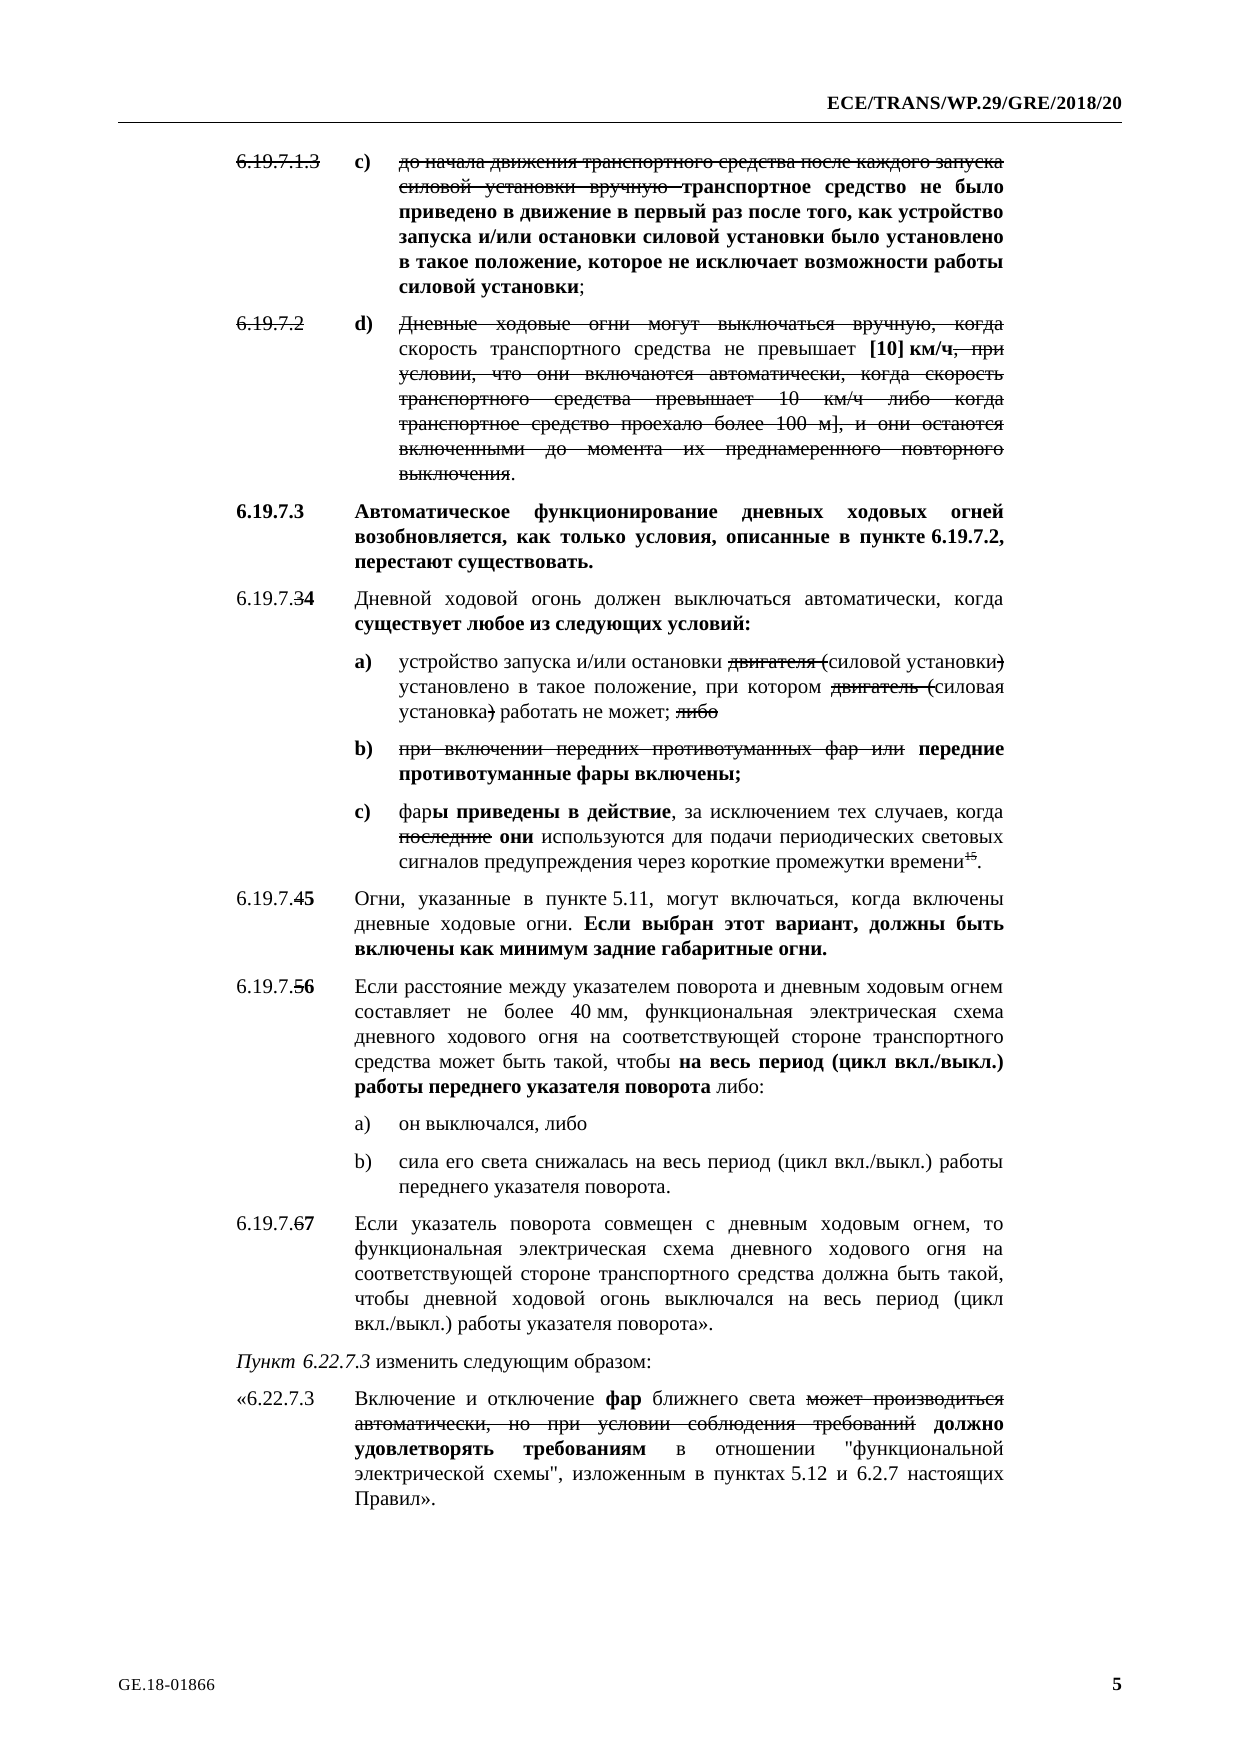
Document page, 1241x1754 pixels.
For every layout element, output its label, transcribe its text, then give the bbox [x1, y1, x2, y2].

text 6.19.7.3 Автоматическое функционирование дневных ходовых огней возобновляется, как только условия, описанные в пункте 6.19.7.2, перестают существовать. [236, 498, 1004, 573]
text 6.19.7.34 Дневной ходовой огонь должен выключаться автоматически, когда существует любое из следующих условий: [236, 585, 1004, 635]
text Пункт 6.22.7.3 изменить следующим образом: [236, 1348, 1122, 1373]
text c) фары приведены в действие, за исключением тех случаев, когда последние они используются для подачи периодических световых сигналов предупреждения через короткие промежутки времени15. [236, 798, 1004, 873]
text b) сила его света снижалась на весь период (цикл вкл./выкл.) работы переднего указателя поворота. [236, 1148, 1004, 1198]
text 6.19.7.1.3 c) до начала движения транспортного средства после каждого запуска силовой установки вручную транспортное средство не было приведено в движение в первый раз после того, как устройство запуска и/или остановки силовой установки было установлено в такое положение, которое не исключает возможности работы силовой установки; [236, 148, 1004, 298]
text 6.19.7.56 Если расстояние между указателем поворота и дневным ходовым огнем составляет не более 40 мм, функциональная электрическая схема дневного ходового огня на соответствующей стороне транспортного средства может быть такой, чтобы на весь период (цикл вкл./выкл.) работы переднего указателя поворота либо: [236, 973, 1004, 1098]
text 6.19.7.2 d) Дневные ходовые огни могут выключаться вручную, когда скорость транспортного средства не превышает [10] км/ч, при условии, что они включаются автоматически, когда скорость транспортного средства превышает 10 км/ч либо когда транспортное средство проехало более 100 м], и они остаются включенными до момента их преднамеренного повторного выключения. [236, 310, 1004, 485]
text b) при включении передних противотуманных фар или передние противотуманные фары включены; [236, 735, 1004, 785]
text «6.22.7.3 Включение и отключение фар ближнего света может производиться автоматически, но при условии соблюдения требований должно удовлетворять требованиям в отношении "функциональной электрической схемы", изложенным в пунктах 5.12 и 6.2.7 настоящих Правил». [236, 1385, 1004, 1510]
text a) он выключался, либо [236, 1110, 1004, 1135]
text 6.19.7.67 Если указатель поворота совмещен с дневным ходовым огнем, то функциональная электрическая схема дневного ходового огня на соответствующей стороне транспортного средства должна быть такой, чтобы дневной ходовой огонь выключался на весь период (цикл вкл./выкл.) работы указателя поворота». [236, 1210, 1004, 1335]
text a) устройство запуска и/или остановки двигателя (силовой установки) установлено в такое положение, при котором двигатель (силовая установка) работать не может; либо [236, 648, 1004, 723]
text 6.19.7.45 Огни, указанные в пункте 5.11, могут включаться, когда включены дневные ходовые огни. Если выбран этот вариант, должны быть включены как минимум задние габаритные огни. [236, 885, 1004, 960]
